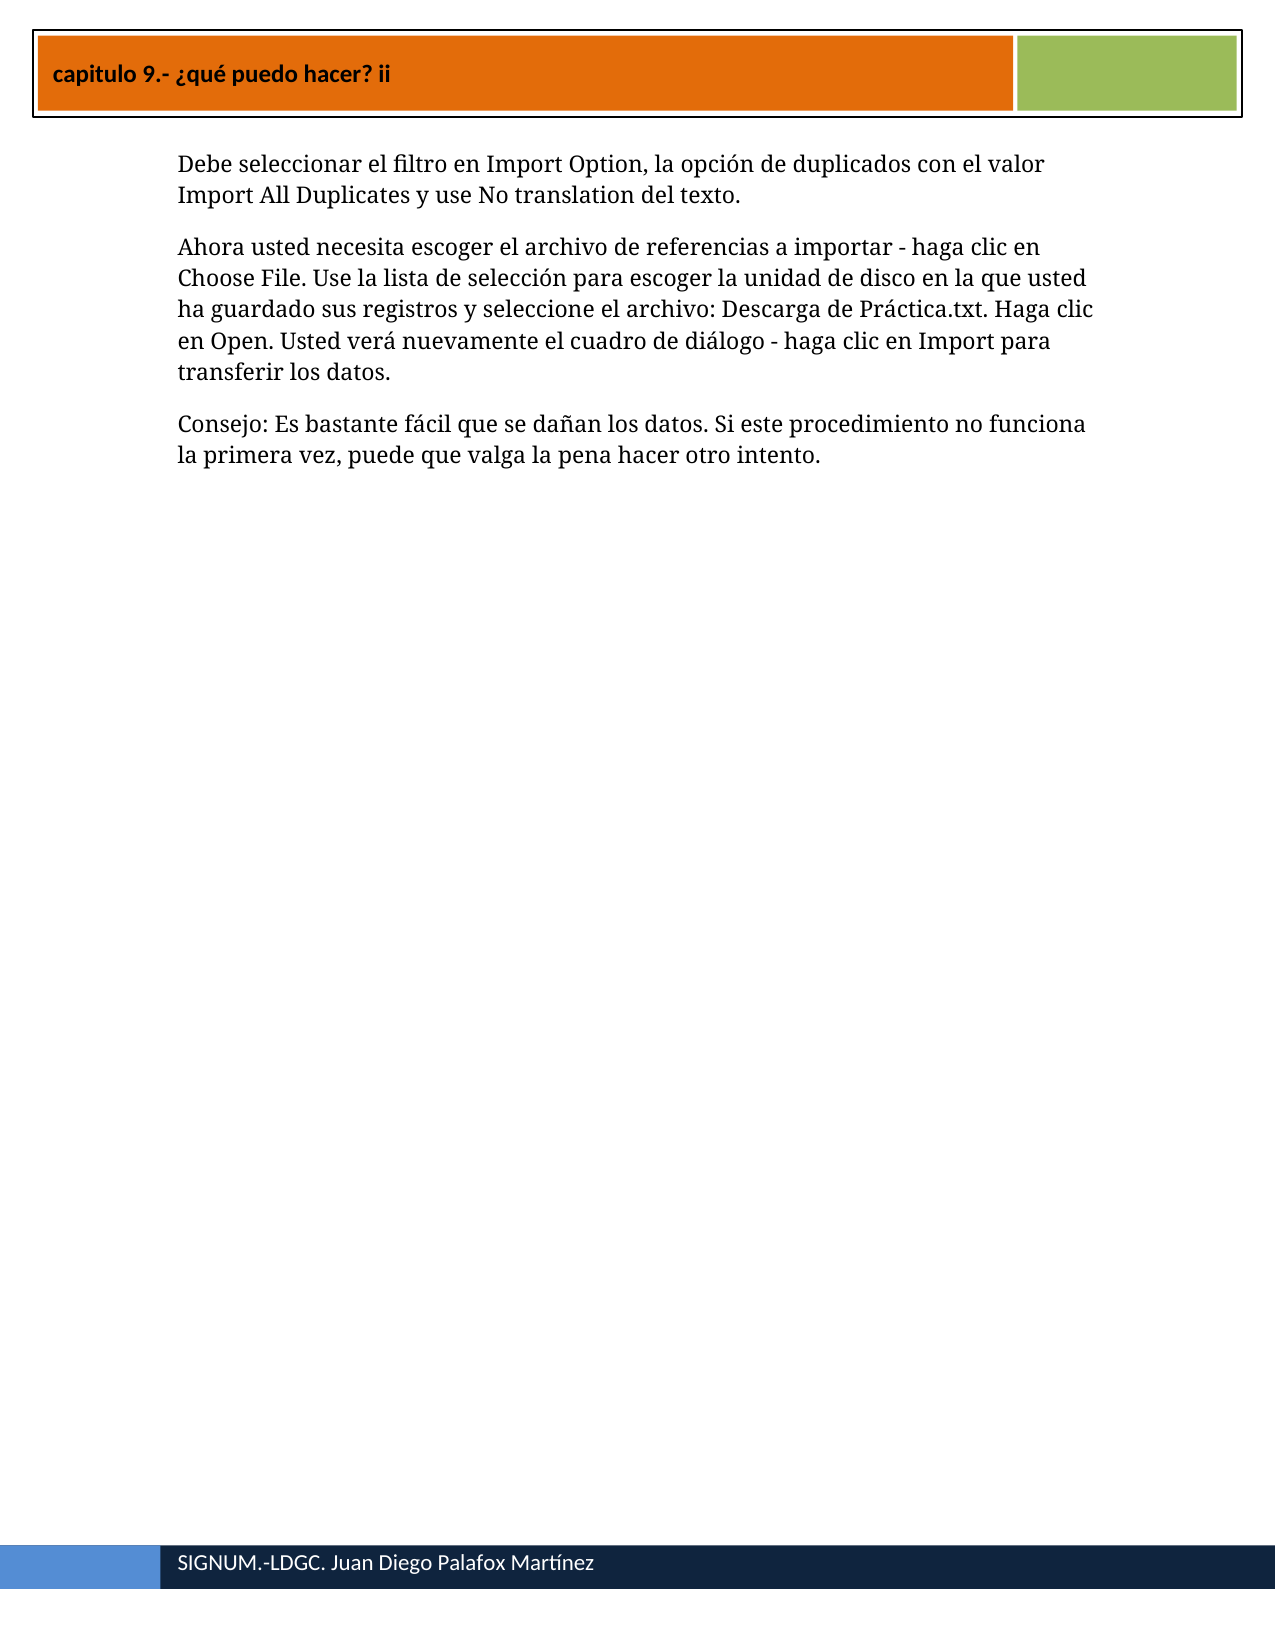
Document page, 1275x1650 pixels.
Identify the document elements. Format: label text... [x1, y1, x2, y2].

list Debe seleccionar el filtro en Import Option, la opción de duplicados con el valor Import All Duplicates y use No translation del texto. [177, 148, 1098, 210]
list Consejo: Es bastante fácil que se dañan los datos. Si este procedimiento no funciona la primera vez, puede que valga la pena hacer otro intento. [177, 408, 1098, 471]
list Ahora usted necesita escoger el archivo de referencias a importar - haga clic en Choose File. Use la lista de selección para escoger la unidad de disco en la que usted ha guardado sus registros y seleccione el archivo: Descarga de Práctica.txt. Haga clic en Open. Usted verá nuevamente el cuadro de diálogo - haga clic en Import para transferir los datos. [177, 231, 1098, 387]
